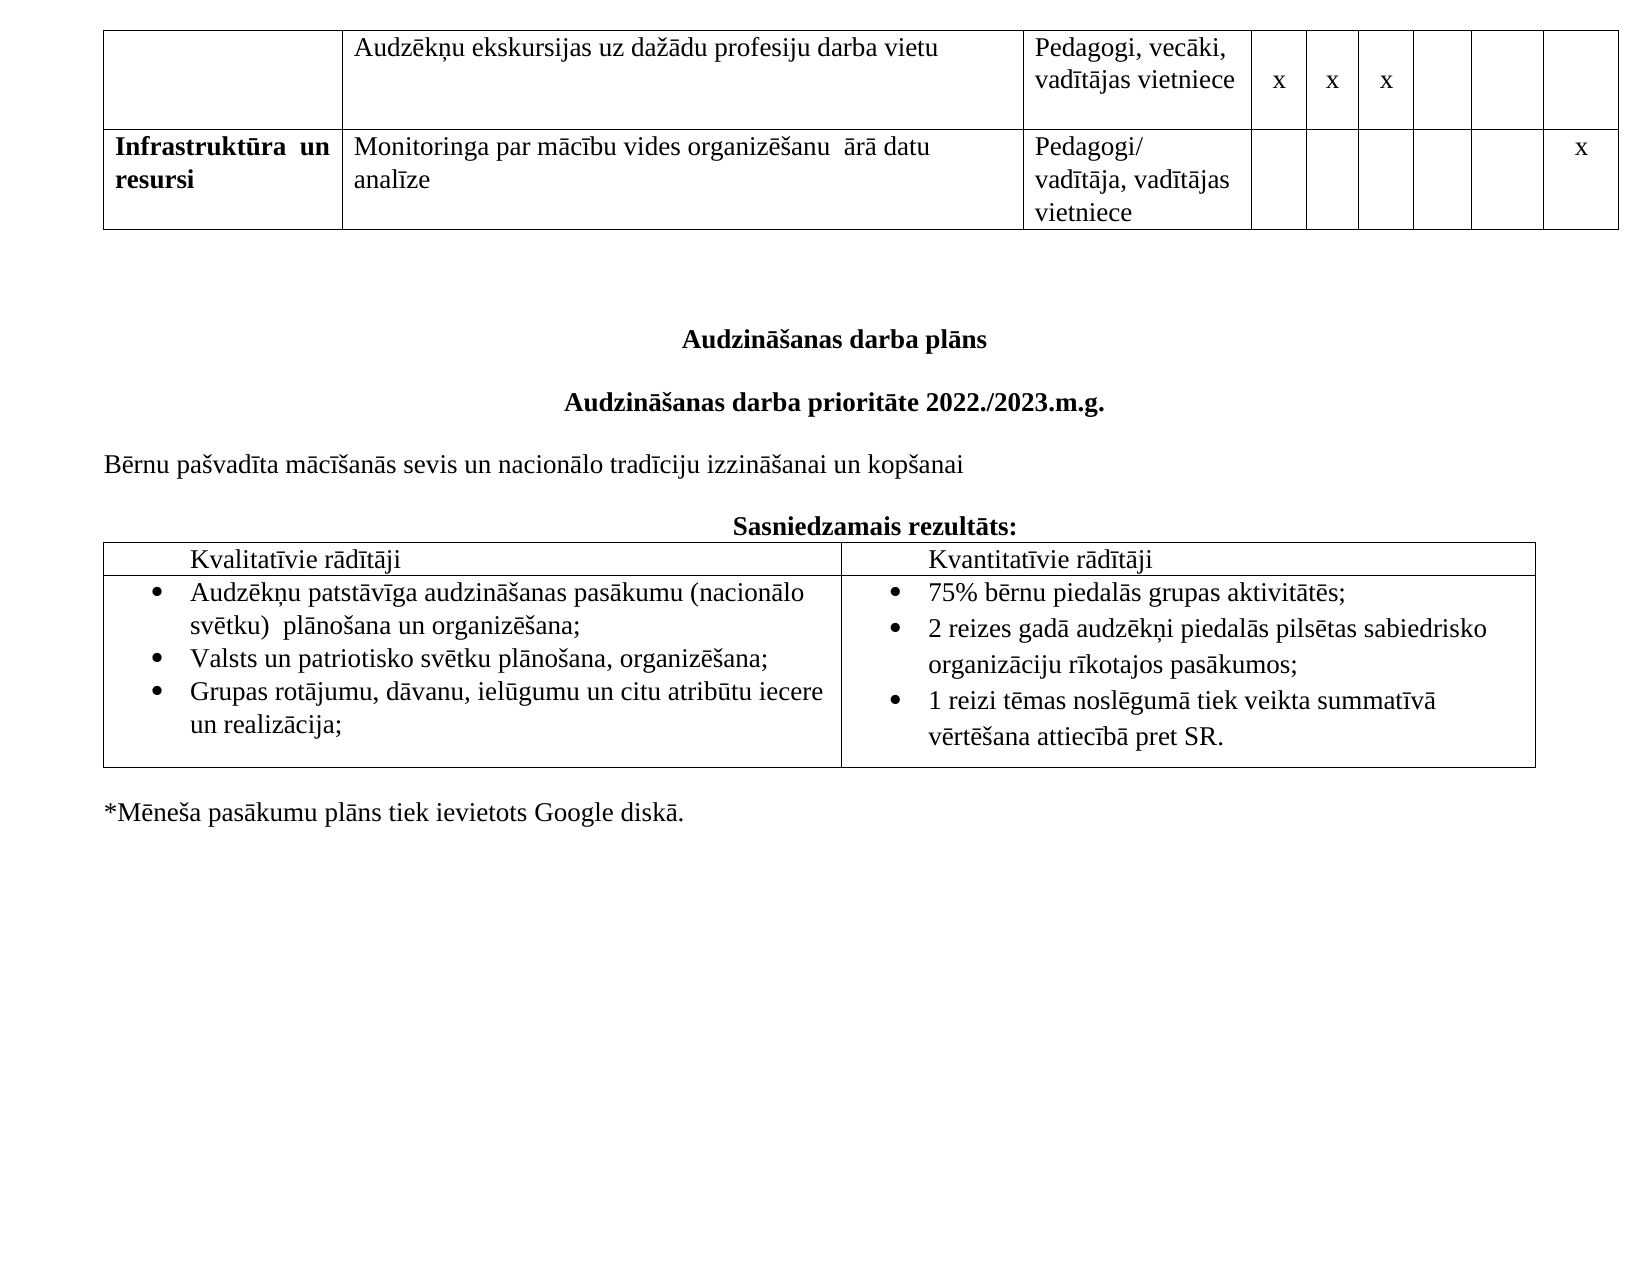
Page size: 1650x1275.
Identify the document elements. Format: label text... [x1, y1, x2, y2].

table_header Kvalitatīvie rādītāji [104, 543, 841, 575]
table_cell x [1544, 130, 1618, 229]
table_cell [1414, 130, 1471, 229]
table_cell [1472, 31, 1543, 129]
table_cell Audzēkņu patstāvīga audzināšanas pasākumu (nacionālo svētku) plānošana un organizēšana; Valsts un patriotisko svētku plānošana, organizēšana; Grupas rotājumu, dāvanu, ielūgumu un citu atribūtu iecere un realizācija; [104, 576, 841, 767]
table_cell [1024, 31, 1251, 129]
table_cell Pedagogi/ vadītāja, vadītājas vietniece [1024, 130, 1251, 229]
text *Mēneša pasākumu plāns tiek ievietots Google diskā. [103, 796, 1565, 827]
table_cell Monitoringa par mācību vides organizēšanu ārā datu analīze [343, 130, 1023, 229]
table_cell x [1307, 31, 1358, 129]
table_cell [1544, 31, 1618, 129]
table_cell [1359, 130, 1413, 229]
table_cell [1307, 130, 1358, 229]
list Sasniedzamais rezultāts: [178, 511, 1565, 542]
table_cell [1414, 31, 1471, 129]
table_cell 75% bērnu piedalās grupas aktivitātēs; 2 reizes gadā audzēkņi piedalās pilsētas sabiedrisko organizāciju rīkotajos pasākumos; 1 reizi tēmas noslēgumā tiek veikta summatīvā vērtēšana attiecībā pret SR. [842, 576, 1535, 767]
table_cell x [1252, 31, 1306, 129]
table_cell x [1359, 31, 1413, 129]
table_cell Infrastruktūra un resursi [104, 130, 342, 229]
text Bērnu pašvadīta mācīšanās sevis un nacionālo tradīciju izzināšanai un kopšanai [103, 448, 1565, 479]
table_cell [1252, 130, 1306, 229]
text Audzināšanas darba plāns [103, 324, 1565, 355]
table_cell [1472, 130, 1543, 229]
table_header Kvantitatīvie rādītāji [842, 543, 1535, 575]
table_cell Audzēkņu ekskursijas uz dažādu profesiju darba vietu [343, 31, 1023, 129]
text Audzināšanas darba prioritāte 2022./2023.m.g. [103, 386, 1565, 417]
